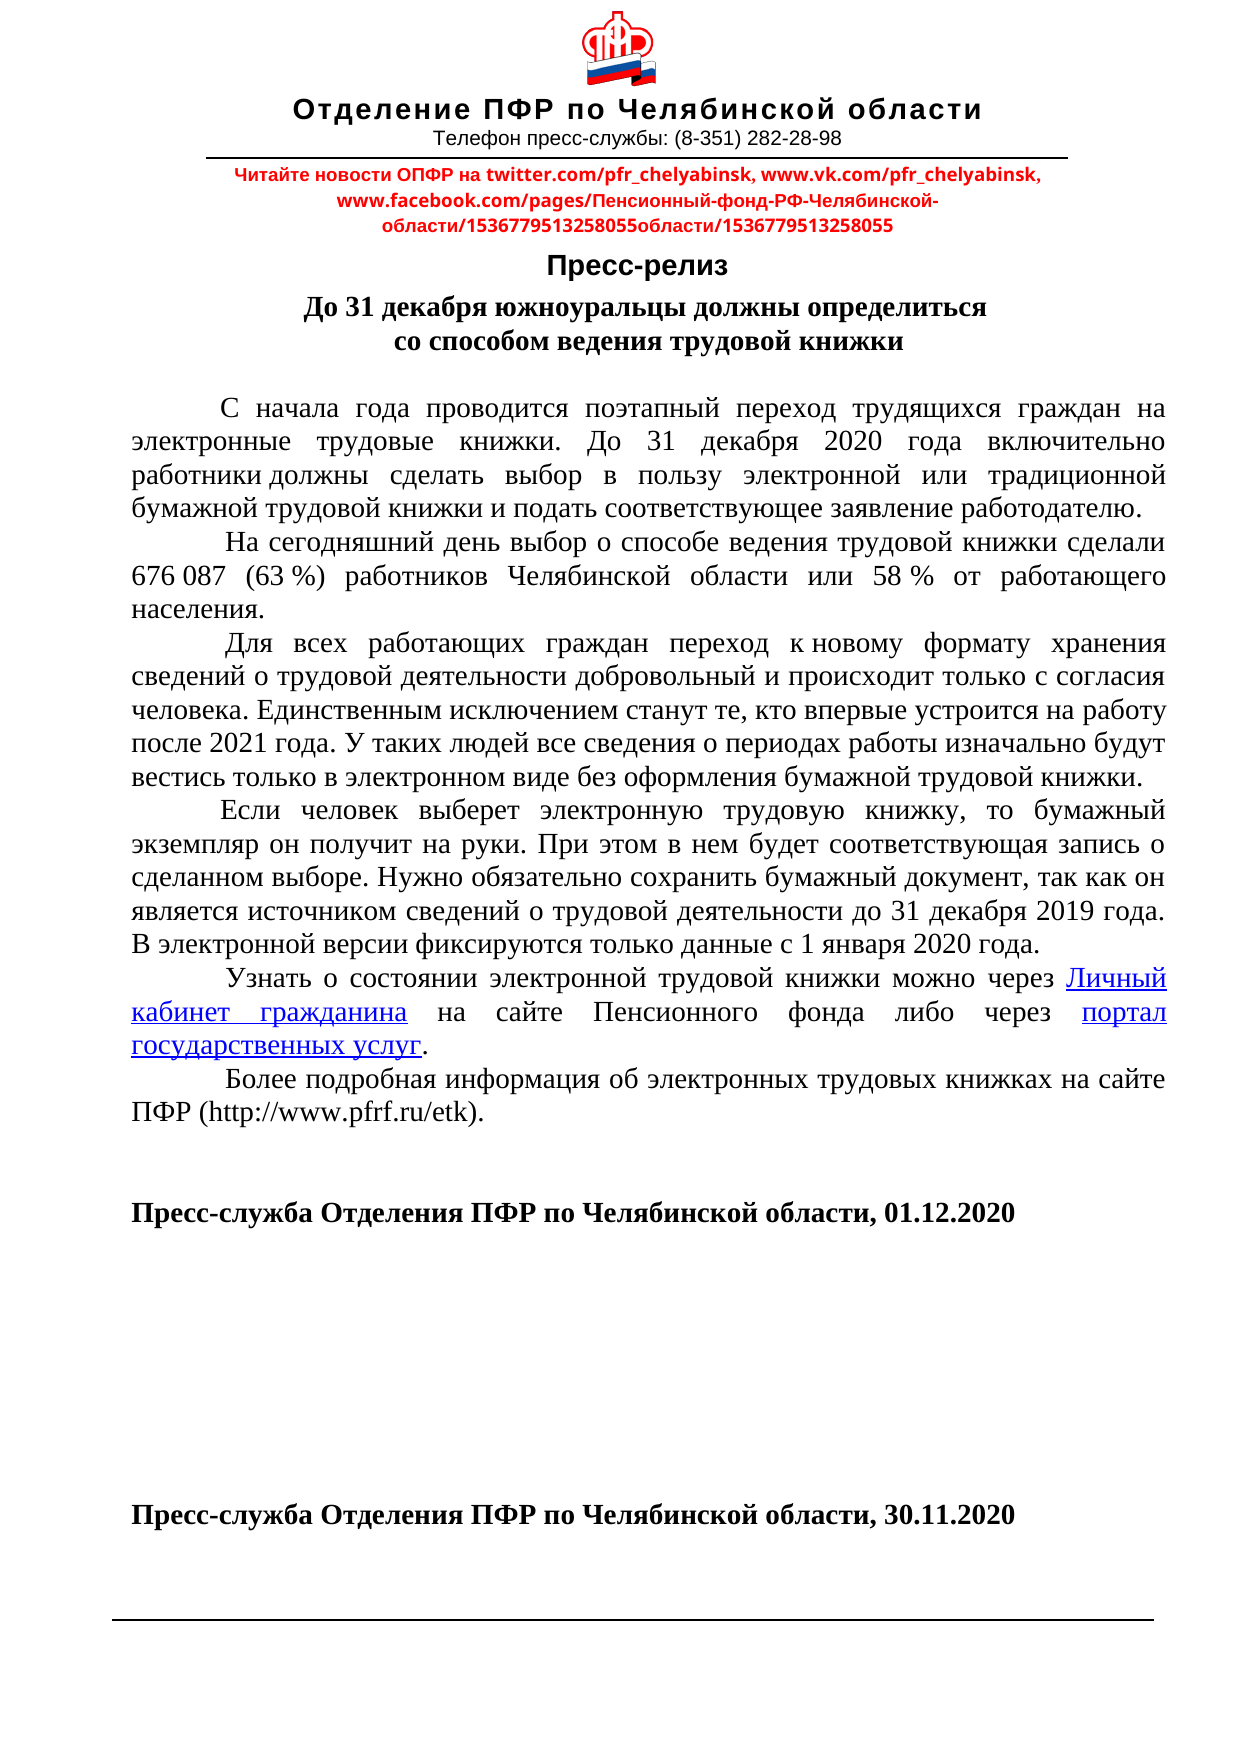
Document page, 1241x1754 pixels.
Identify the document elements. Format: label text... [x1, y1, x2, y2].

text Для всех работающих граждан переход к новому формату хранения сведений о трудовой деятельности добровольный и происходит только с согласия человека. Единственным исключением станут те, кто впервые устроится на работу после 2021 года. У таких людей все сведения о периодах работы изначально будут вестись только в электронном виде без оформления бумажной трудовой книжки. [131, 625, 1167, 792]
text На сегодняшний день выбор о способе ведения трудовой книжки сделали 676 087 (63 %) работников Челябинской области или 58 % от работающего населения. [131, 524, 1167, 625]
text Пресс-служба Отделения ПФР по Челябинской области, 01.12.2020 [131, 1195, 1167, 1228]
text Пресс-служба Отделения ПФР по Челябинской области, 30.11.2020 [131, 1497, 1167, 1530]
text С начала года проводится поэтапный переход трудящихся граждан на электронные трудовые книжки. До 31 декабря 2020 года включительно работники должны сделать выбор в пользу электронной или традиционной бумажной трудовой книжки и подать соответствующее заявление работодателю. [131, 390, 1167, 524]
text Если человек выберет электронную трудовую книжку, то бумажный экземпляр он получит на руки. При этом в нем будет соответствующая запись о сделанном выборе. Нужно обязательно сохранить бумажный документ, так как он является источником сведений о трудовой деятельности до 31 декабря 2019 года. В электронной версии фиксируются только данные с 1 января 2020 года. [131, 792, 1167, 960]
picture [581, 11, 656, 87]
text Узнать о состоянии электронной трудовой книжки можно через Личный кабинет гражданина на сайте Пенсионного фонда либо через портал государственных услуг. [131, 960, 1167, 1061]
text Более подробная информация об электронных трудовых книжках на сайте ПФР (http://www.pfrf.ru/etk). [131, 1061, 1167, 1128]
text До 31 декабря южноуральцы должны определиться со способом ведения трудовой книжки [131, 289, 1167, 356]
